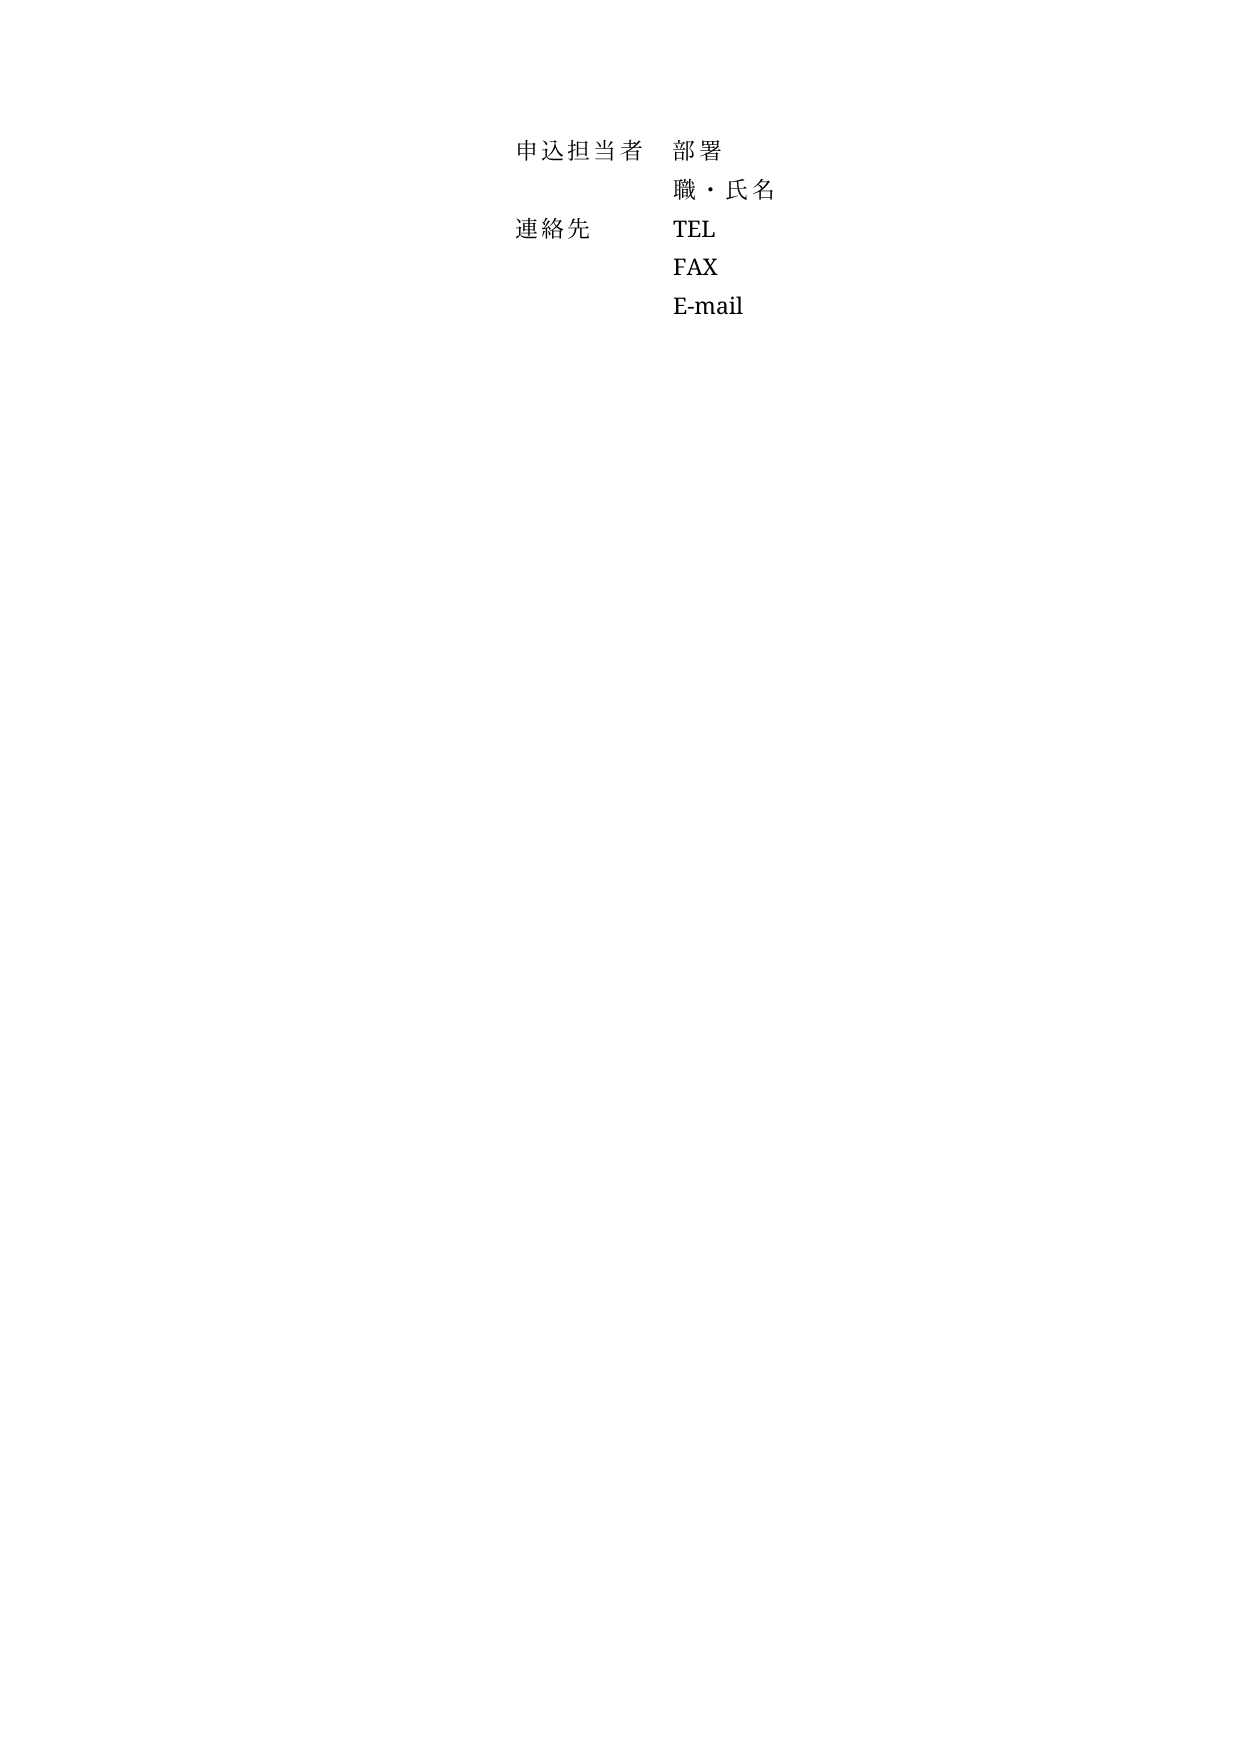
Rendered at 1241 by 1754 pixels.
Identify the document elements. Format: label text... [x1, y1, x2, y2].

text 連絡先 TEL [119, 208, 1121, 247]
text 職・氏名 [119, 169, 1121, 208]
text FAX [119, 247, 1121, 286]
text 申込担当者 部署 [119, 130, 1121, 169]
text E-mail [644, 286, 1121, 325]
